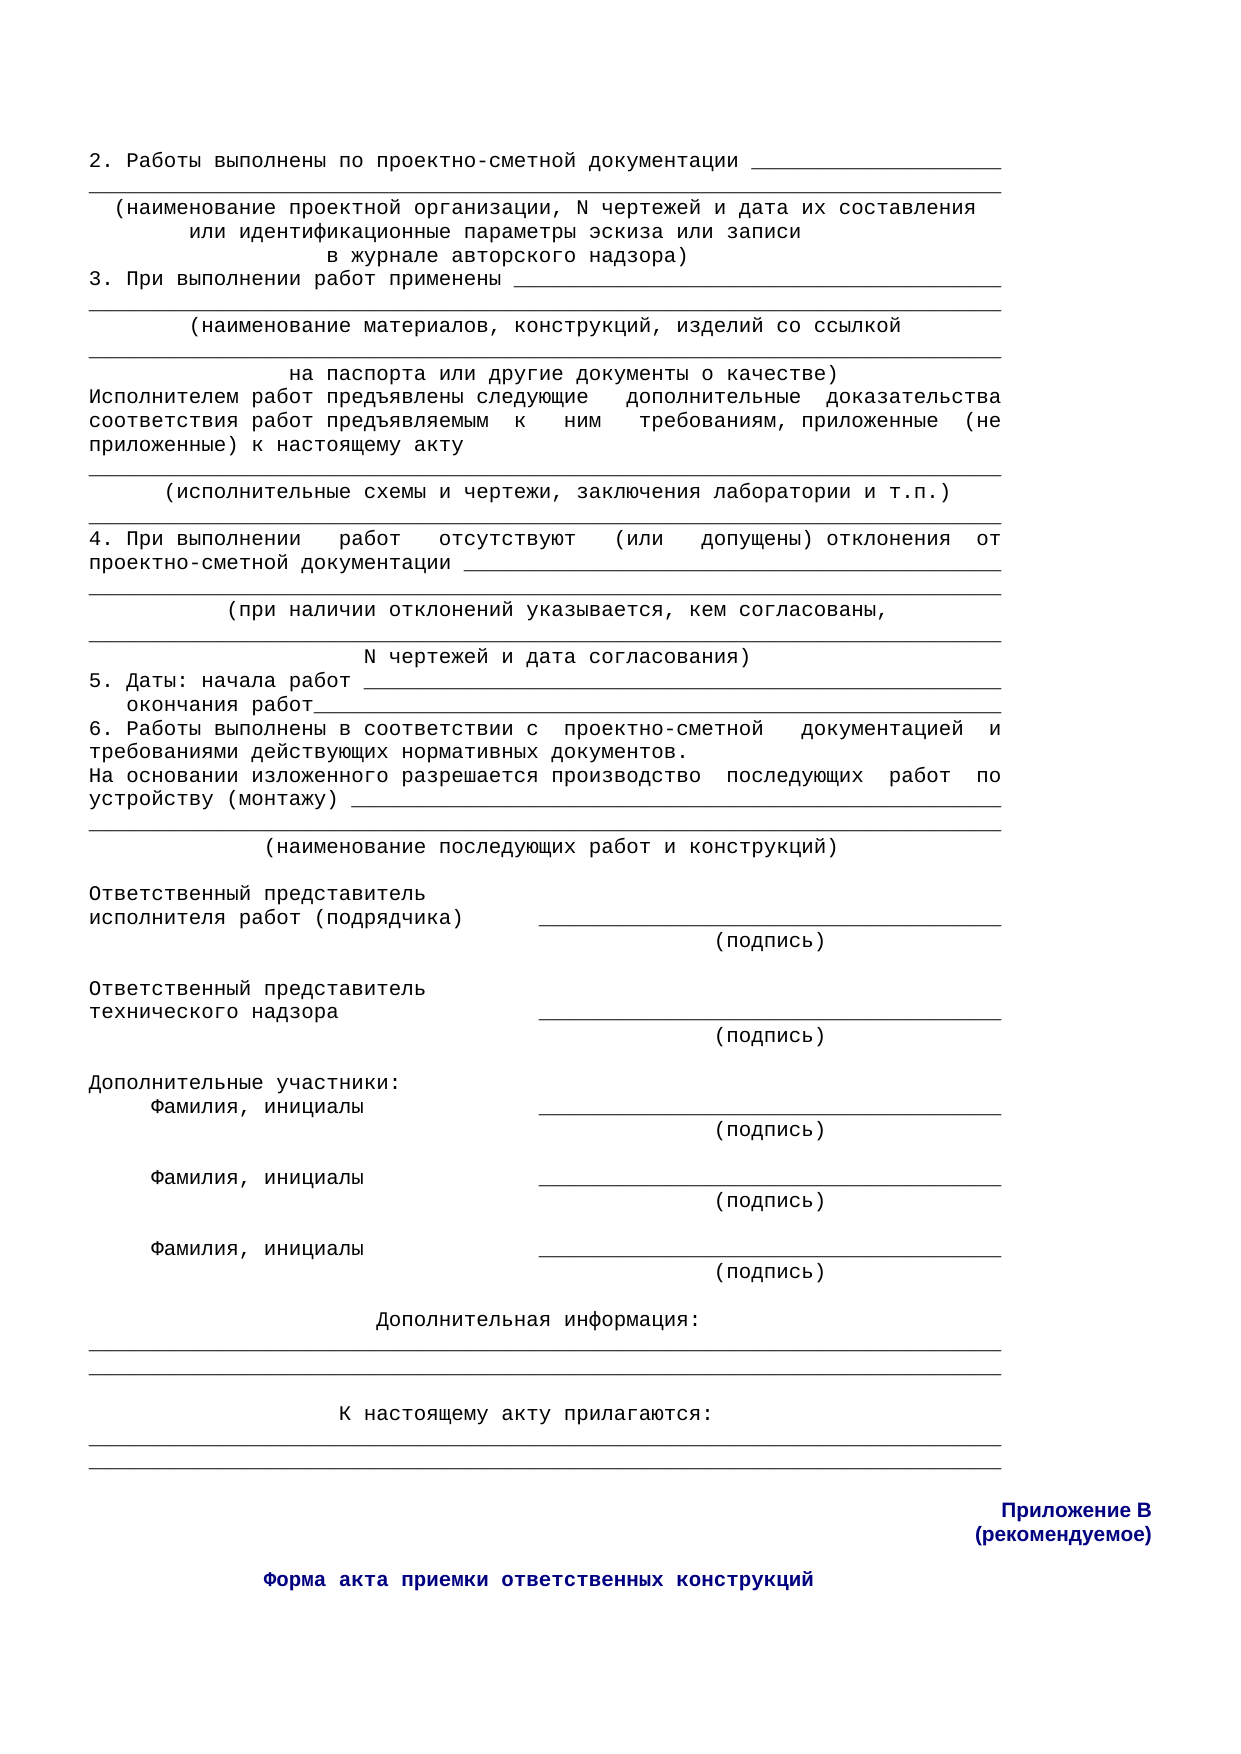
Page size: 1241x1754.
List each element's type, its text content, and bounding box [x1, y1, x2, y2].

text (подпись) [88, 1190, 1152, 1214]
text или идентификационные параметры эскиза или записи [88, 221, 1152, 244]
text Дополнительная информация: [88, 1309, 1152, 1332]
text соответствия работ предъявляемым к ним требованиям, приложенные (не [88, 410, 1152, 434]
text 5. Даты: начала работ ___________________________________________________ [88, 670, 1152, 694]
text (рекомендуемое) [88, 1522, 1152, 1546]
text Форма акта приемки ответственных конструкций [88, 1569, 1152, 1593]
text _________________________________________________________________________ [88, 457, 1152, 481]
text Приложение В [88, 1498, 1152, 1522]
text Фамилия, инициалы _____________________________________ [88, 1238, 1152, 1261]
text На основании изложенного разрешается производство последующих работ по [88, 765, 1152, 788]
text _________________________________________________________________________ [88, 812, 1152, 836]
text _________________________________________________________________________ [88, 1332, 1152, 1356]
text 2. Работы выполнены по проектно-сметной документации ____________________ [88, 150, 1152, 174]
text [88, 174, 1152, 197]
text (подпись) [88, 1119, 1152, 1143]
text _________________________________________________________________________ [88, 1451, 1152, 1474]
text (подпись) [88, 930, 1152, 954]
text требованиями действующих нормативных документов. [88, 741, 1152, 765]
text устройству (монтажу) ____________________________________________________ [88, 788, 1152, 812]
text 4. При выполнении работ отсутствуют (или допущены) отклонения от [88, 528, 1152, 552]
text 3. При выполнении работ применены _______________________________________ [88, 268, 1152, 292]
text Исполнителем работ предъявлены следующие дополнительные доказательства [88, 386, 1152, 410]
text _________________________________________________________________________ [88, 292, 1152, 316]
text Ответственный представитель [88, 883, 1152, 907]
text _________________________________________________________________________ [88, 576, 1152, 599]
text Фамилия, инициалы _____________________________________ [88, 1096, 1152, 1119]
text (подпись) [88, 1261, 1152, 1285]
text _________________________________________________________________________ [88, 1356, 1152, 1379]
text технического надзора _____________________________________ [88, 1001, 1152, 1025]
text в журнале авторского надзора) [88, 244, 1152, 268]
text _________________________________________________________________________ [88, 505, 1152, 528]
text (наименование проектной организации, N чертежей и дата их составления [88, 197, 1152, 221]
text Фамилия, инициалы _____________________________________ [88, 1167, 1152, 1190]
text 6. Работы выполнены в соответствии с проектно-сметной документацией и [88, 717, 1152, 741]
text проектно-сметной документации ___________________________________________ [88, 552, 1152, 576]
text _________________________________________________________________________ [88, 1427, 1152, 1451]
text (подпись) [88, 1025, 1152, 1048]
text К настоящему акту прилагаются: [88, 1403, 1152, 1427]
text приложенные) к настоящему акту [88, 434, 1152, 457]
text окончания работ_______________________________________________________ [88, 694, 1152, 717]
text (наименование материалов, конструкций, изделий со ссылкой [88, 316, 1152, 339]
text Дополнительные участники: [88, 1072, 1152, 1096]
text (при наличии отклонений указывается, кем согласованы, [88, 599, 1152, 623]
text (наименование последующих работ и конструкций) [88, 836, 1152, 859]
text исполнителя работ (подрядчика) _____________________________________ [88, 907, 1152, 930]
text на паспорта или другие документы о качестве) [88, 363, 1152, 386]
text N чертежей и дата согласования) [88, 647, 1152, 670]
text (исполнительные схемы и чертежи, заключения лаборатории и т.п.) [88, 481, 1152, 505]
text Ответственный представитель [88, 978, 1152, 1001]
text _________________________________________________________________________ [88, 339, 1152, 363]
text _________________________________________________________________________ [88, 623, 1152, 647]
